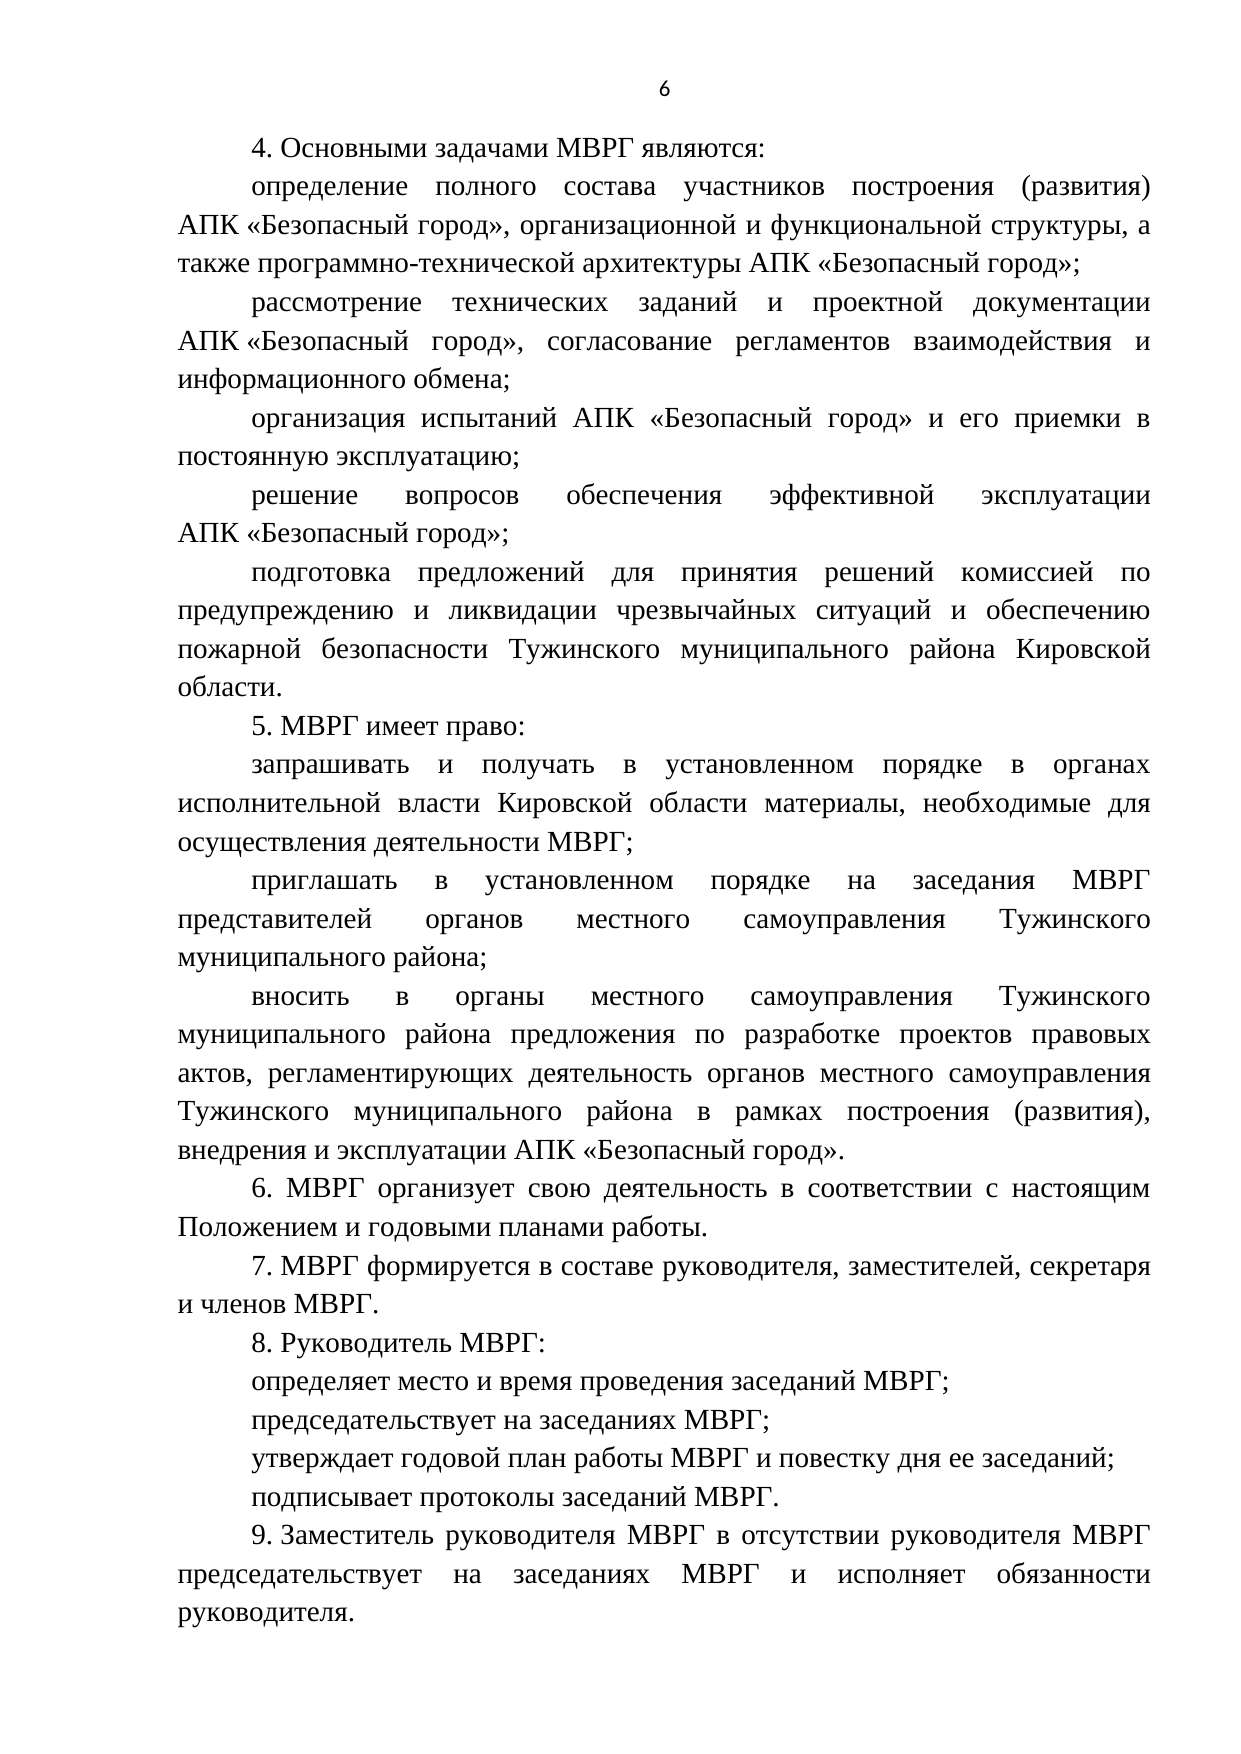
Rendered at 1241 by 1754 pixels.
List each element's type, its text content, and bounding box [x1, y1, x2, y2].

text запрашивать и получать в установленном порядке в органах исполнительной власти Кировской области материалы, необходимые для осуществления деятельности МВРГ; [177, 747, 1152, 857]
text приглашать в установленном порядке на заседания МВРГ представителей органов местного самоуправления Тужинского муниципального района; [177, 862, 1152, 973]
text подготовка предложений для принятия решений комиссией по предупреждению и ликвидации чрезвычайных ситуаций и обеспечению пожарной безопасности Тужинского муниципального района Кировской области. [177, 554, 1152, 703]
text 7. МВРГ формируется в составе руководителя, заместителей, секретаря и членов МВРГ. [177, 1248, 1152, 1320]
text рассмотрение технических заданий и проектной документации АПК «Безопасный город», согласование регламентов взаимодействия и информационного обмена; [177, 284, 1152, 395]
text 4. Основными задачами МВРГ являются: [177, 130, 1152, 163]
text организация испытаний АПК «Безопасный город» и его приемки в постоянную эксплуатацию; [177, 400, 1152, 472]
text решение вопросов обеспечения эффективной эксплуатации АПК «Безопасный город»; [177, 477, 1152, 549]
text 5. МВРГ имеет право: [177, 708, 1152, 742]
text 9. Заместитель руководителя МВРГ в отсутствии руководителя МВРГ председательствует на заседаниях МВРГ и исполняет обязанности руководителя. [177, 1517, 1152, 1628]
text 8. Руководитель МВРГ: [177, 1325, 1152, 1358]
text утверждает годовой план работы МВРГ и повестку дня ее заседаний; [177, 1440, 1152, 1474]
text председательствует на заседаниях МВРГ; [177, 1402, 1152, 1435]
text 6. МВРГ организует свою деятельность в соответствии с настоящим Положением и годовыми планами работы. [177, 1171, 1152, 1243]
text подписывает протоколы заседаний МВРГ. [177, 1479, 1152, 1512]
text определяет место и время проведения заседаний МВРГ; [177, 1363, 1152, 1397]
text вносить в органы местного самоуправления Тужинского муниципального района предложения по разработке проектов правовых актов, регламентирующих деятельность органов местного самоуправления Тужинского муниципального района в рамках построения (развития), внедрения и эксплуатации АПК «Безопасный город». [177, 978, 1152, 1166]
text определение полного состава участников построения (развития) АПК «Безопасный город», организационной и функциональной структуры, а также программно-технической архитектуры АПК «Безопасный город»; [177, 168, 1152, 279]
